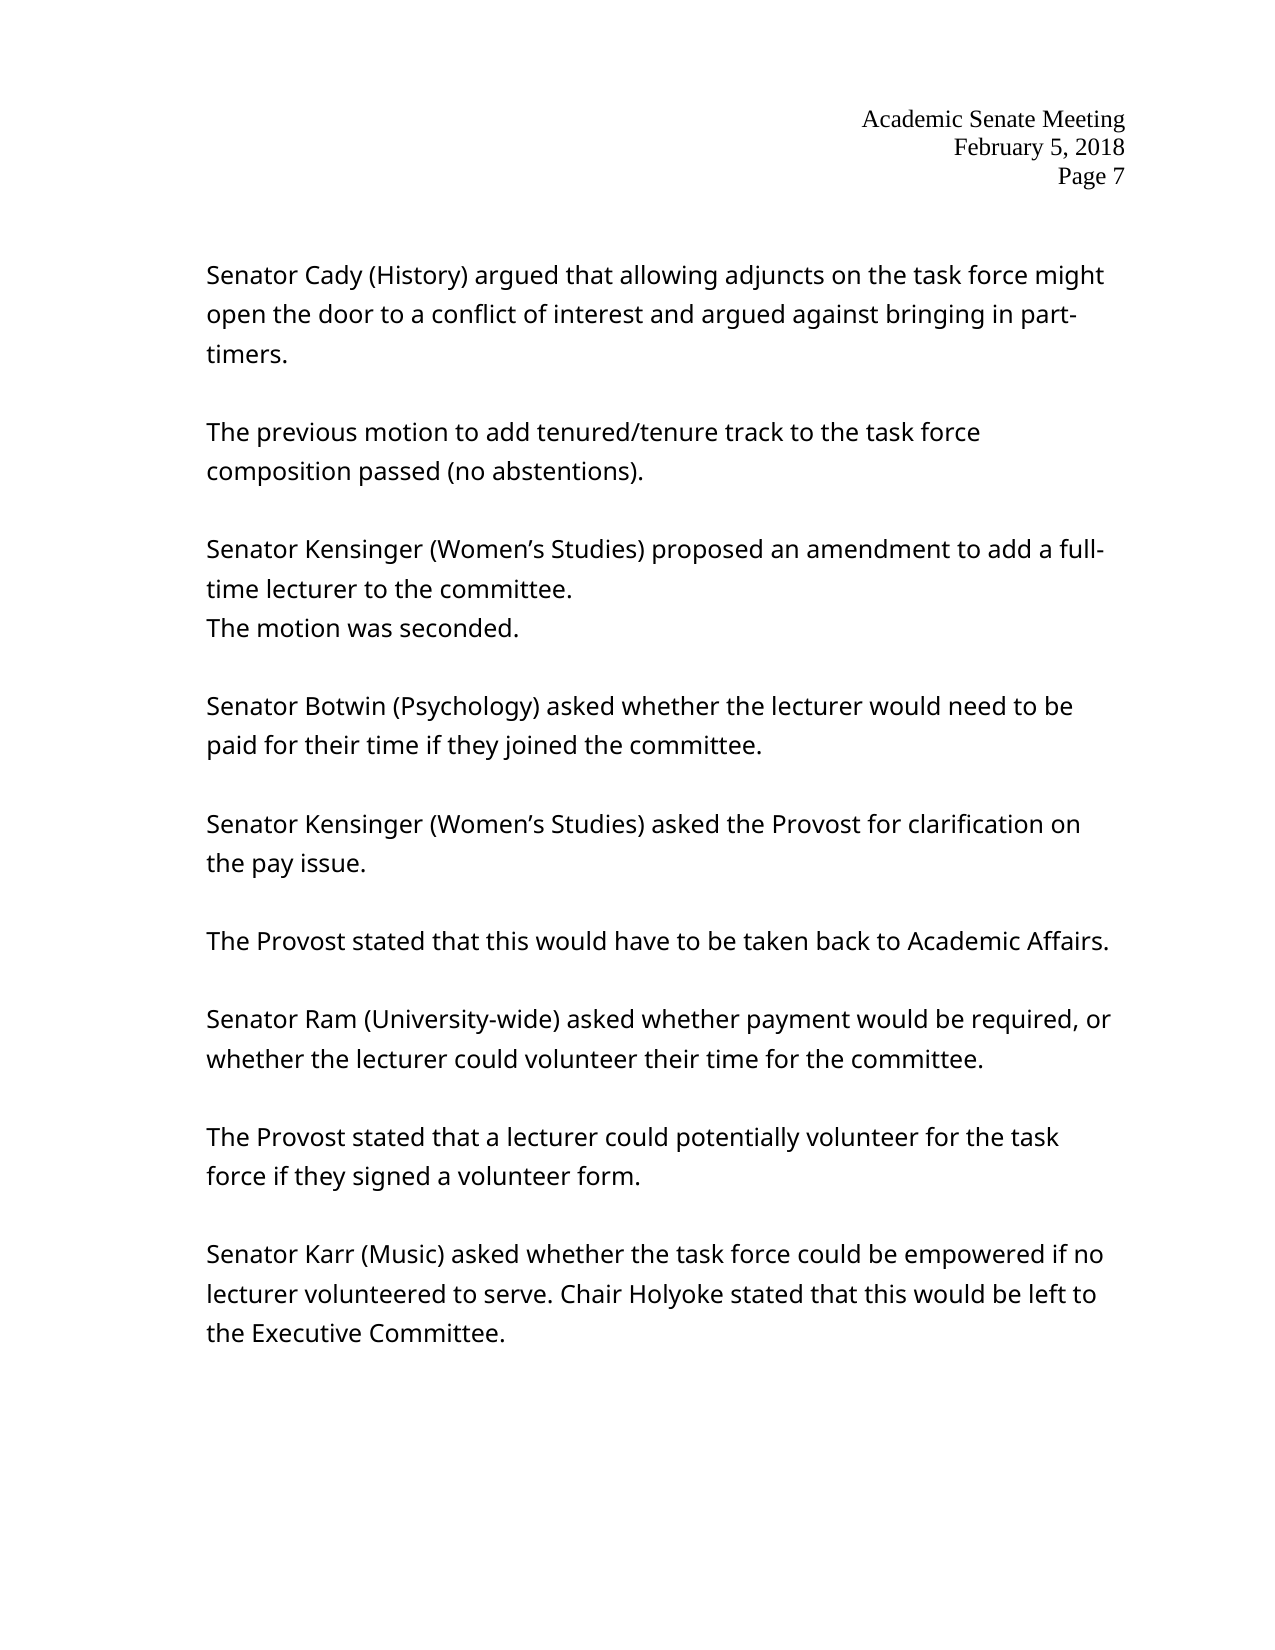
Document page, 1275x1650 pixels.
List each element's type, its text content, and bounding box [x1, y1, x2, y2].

text The Provost stated that this would have to be taken back to Academic Affairs. [206, 924, 1125, 958]
text The previous motion to add tenured/tenure track to the task force composition passed (no abstentions). [206, 414, 1125, 488]
text Senator Ram (University-wide) asked whether payment would be required, or whether the lecturer could volunteer their time for the committee. [206, 1002, 1125, 1075]
text Senator Kensinger (Women’s Studies) asked the Provost for clarification on the pay issue. [206, 806, 1125, 879]
text The motion was seconded. [206, 610, 1125, 644]
text Senator Cady (History) argued that allowing adjuncts on the task force might open the door to a conflict of interest and argued against bringing in part-timers. [206, 258, 1125, 370]
text The Provost stated that a lecturer could potentially volunteer for the task force if they signed a volunteer form. [206, 1119, 1125, 1193]
text Senator Botwin (Psychology) asked whether the lecturer would need to be paid for their time if they joined the committee. [206, 689, 1125, 762]
text Senator Kensinger (Women’s Studies) proposed an amendment to add a full-time lecturer to the committee. [206, 532, 1125, 605]
text Senator Karr (Music) asked whether the task force could be empowered if no lecturer volunteered to serve. Chair Holyoke stated that this would be left to the Executive Committee. [206, 1237, 1125, 1349]
